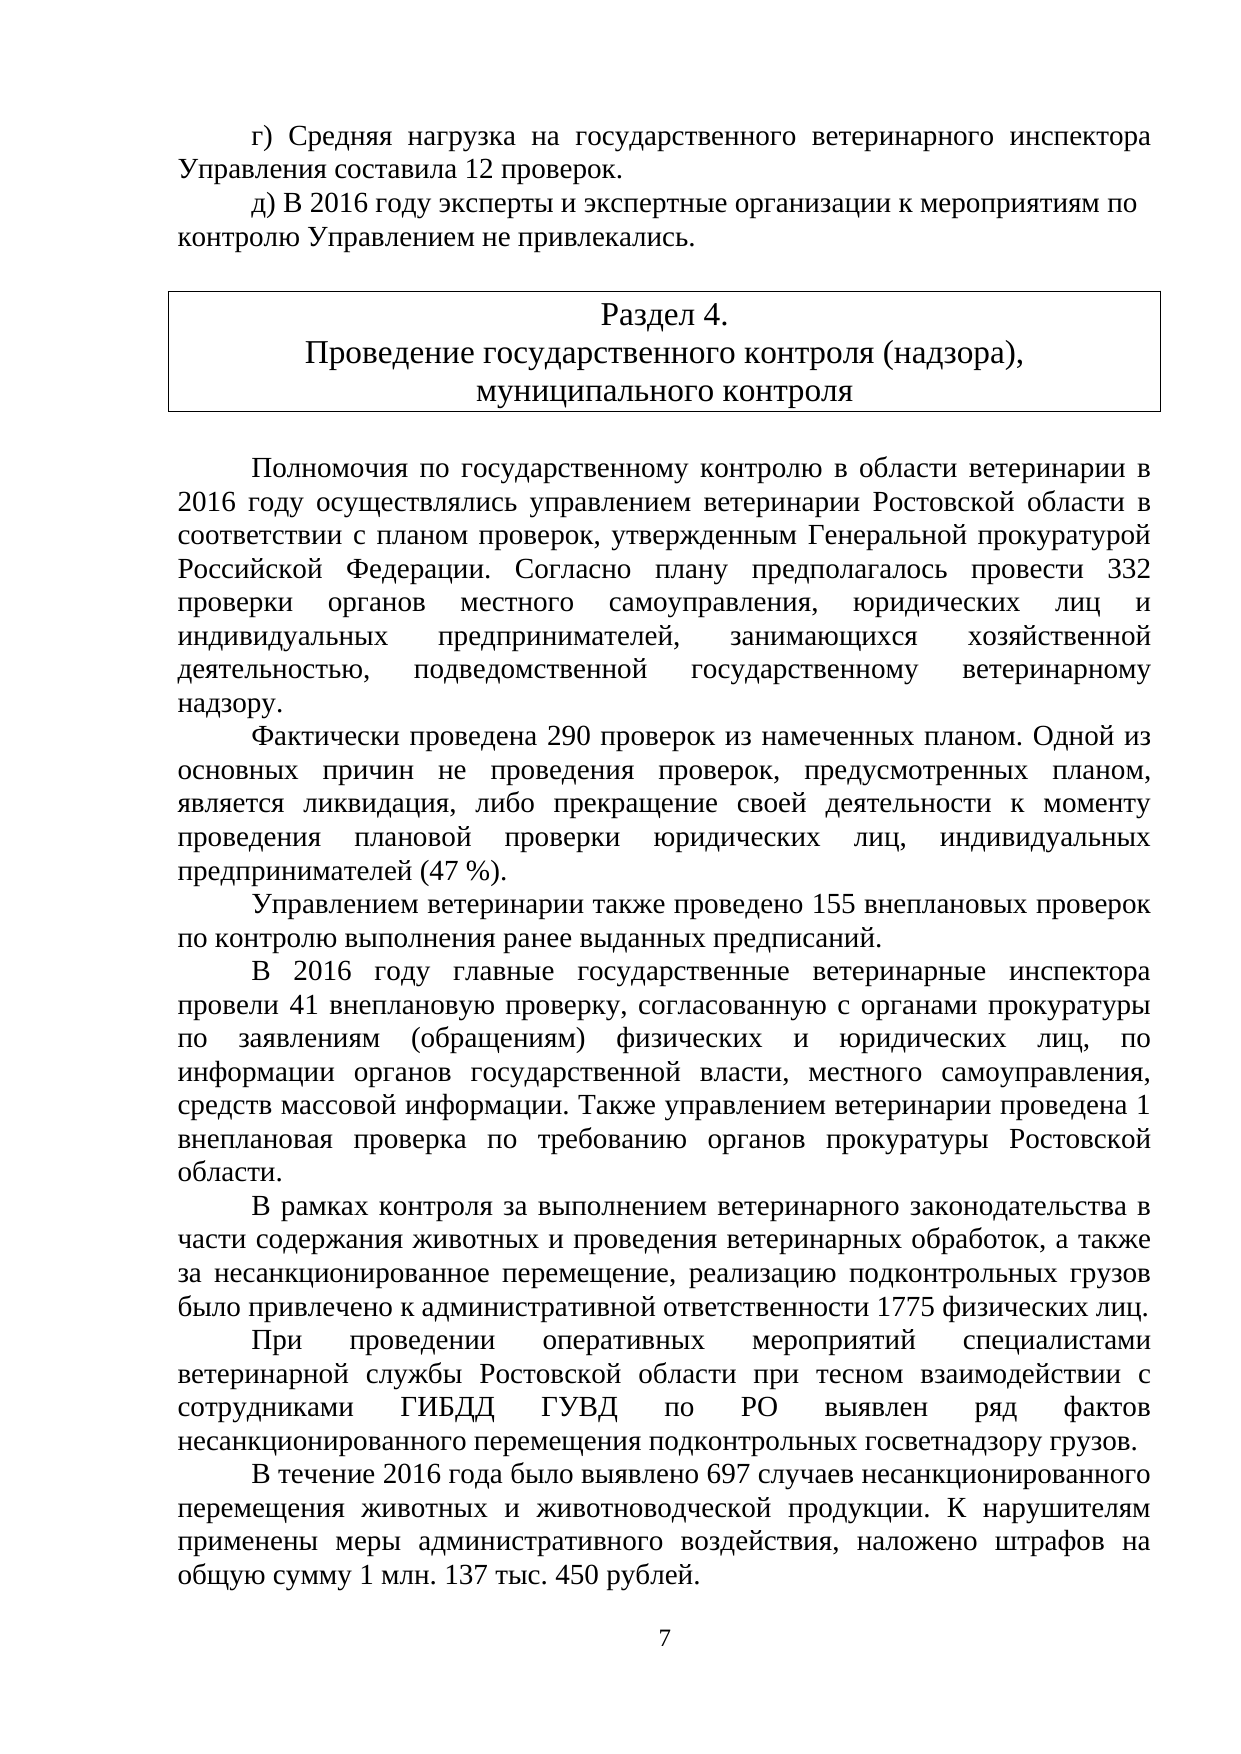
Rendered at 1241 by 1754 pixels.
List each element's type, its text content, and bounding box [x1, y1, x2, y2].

text муниципального контроля [169, 367, 1160, 411]
text Проведение государственного контроля (надзора), [177, 332, 1152, 367]
text Полномочия по государственному контролю в области ветеринарии в 2016 году осуществлялись управлением ветеринарии Ростовской области в соответствии с планом проверок, утвержденным Генеральной прокуратурой Российской Федерации. Согласно плану предполагалось провести 332 проверки органов местного самоуправления, юридических лиц и индивидуальных предпринимателей, занимающихся хозяйственной деятельностью, подведомственной государственному ветеринарному надзору. [177, 450, 1152, 718]
text В 2016 году главные государственные ветеринарные инспектора провели 41 внеплановую проверку, согласованную с органами прокуратуры по заявлениям (обращениям) физических и юридических лиц, по информации органов государственной власти, местного самоуправления, средств массовой информации. Также управлением ветеринарии проведена 1 внеплановая проверка по требованию органов прокуратуры Ростовской области. [177, 953, 1152, 1188]
text В течение 2016 года было выявлено 697 случаев несанкционированного перемещения животных и животноводческой продукции. К нарушителям применены меры административного воздействия, наложено штрафов на общую сумму 1 млн. 137 тыс. 450 рублей. [177, 1456, 1152, 1591]
text Раздел 4. [169, 292, 1160, 332]
text В рамках контроля за выполнением ветеринарного законодательства в части содержания животных и проведения ветеринарных обработок, а также за несанкционированное перемещение, реализацию подконтрольных грузов было привлечено к административной ответственности 1775 физических лиц. [177, 1188, 1152, 1322]
text Управлением ветеринарии также проведено 155 внеплановых проверок по контролю выполнения ранее выданных предписаний. [177, 886, 1152, 953]
text При проведении оперативных мероприятий специалистами ветеринарной службы Ростовской области при тесном взаимодействии с сотрудниками ГИБДД ГУВД по РО выявлен ряд фактов несанкционированного перемещения подконтрольных госветнадзору грузов. [177, 1322, 1152, 1456]
text Фактически проведена 290 проверок из намеченных планом. Одной из основных причин не проведения проверок, предусмотренных планом, является ликвидация, либо прекращение своей деятельности к моменту проведения плановой проверки юридических лиц, индивидуальных предпринимателей (47 %). [177, 718, 1152, 886]
text д) В 2016 году эксперты и экспертные организации к мероприятиям по контролю Управлением не привлекались. [177, 185, 1152, 252]
text г) Средняя нагрузка на государственного ветеринарного инспектора Управления составила 12 проверок. [177, 118, 1152, 185]
